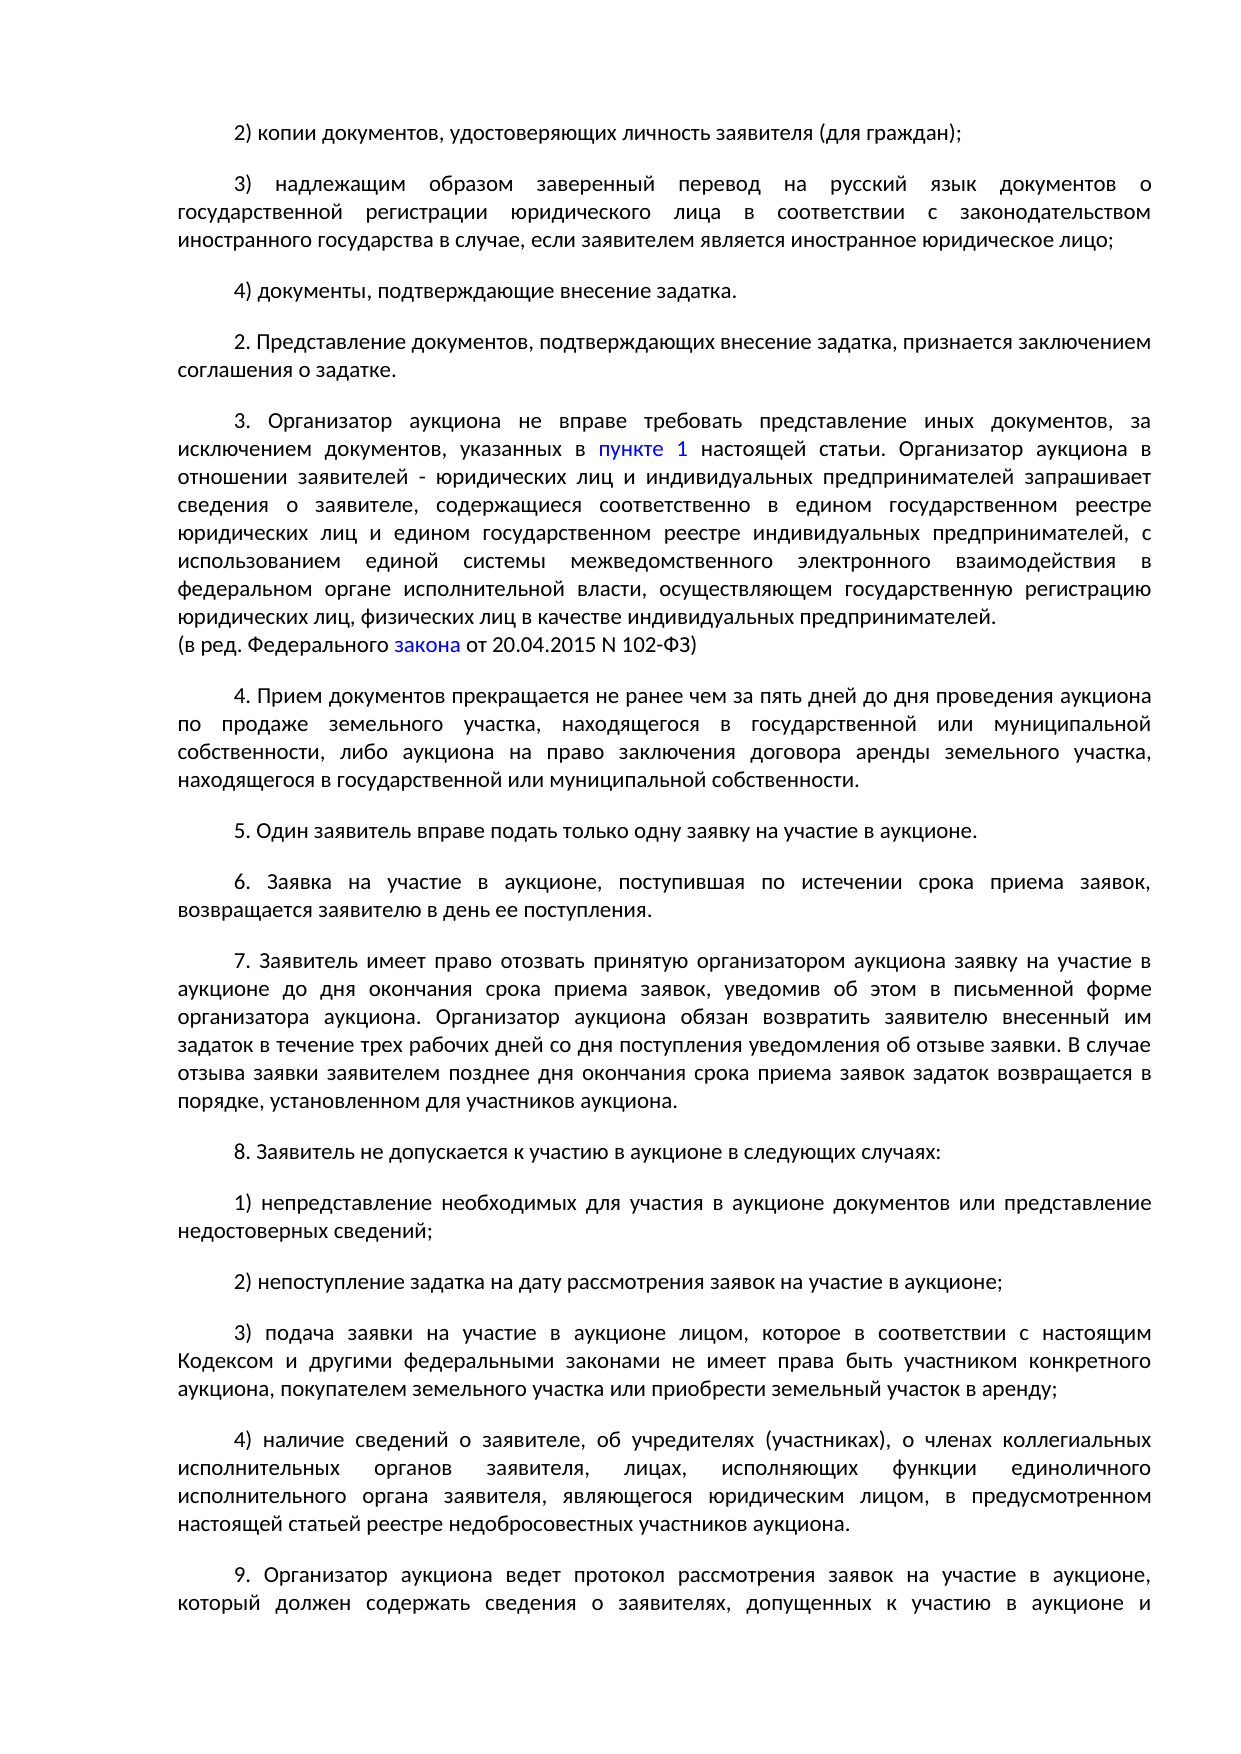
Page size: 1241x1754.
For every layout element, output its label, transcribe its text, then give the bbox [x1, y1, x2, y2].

text 1) непредставление необходимых для участия в аукционе документов или представление недостоверных сведений; [177, 1188, 1152, 1244]
text 2) копии документов, удостоверяющих личность заявителя (для граждан); [177, 118, 1152, 146]
text (в ред. Федерального закона от 20.04.2015 N 102-ФЗ) [177, 630, 1152, 658]
text 2. Представление документов, подтверждающих внесение задатка, признается заключением соглашения о задатке. [177, 327, 1152, 383]
text 2) непоступление задатка на дату рассмотрения заявок на участие в аукционе; [177, 1267, 1152, 1295]
text 6. Заявка на участие в аукционе, поступившая по истечении срока приема заявок, возвращается заявителю в день ее поступления. [177, 867, 1152, 923]
text 7. Заявитель имеет право отозвать принятую организатором аукциона заявку на участие в аукционе до дня окончания срока приема заявок, уведомив об этом в письменной форме организатора аукциона. Организатор аукциона обязан возвратить заявителю внесенный им задаток в течение трех рабочих дней со дня поступления уведомления об отзыве заявки. В случае отзыва заявки заявителем позднее дня окончания срока приема заявок задаток возвращается в порядке, установленном для участников аукциона. [177, 946, 1152, 1114]
text 3. Организатор аукциона не вправе требовать представление иных документов, за исключением документов, указанных в пункте 1 настоящей статьи. Организатор аукциона в отношении заявителей - юридических лиц и индивидуальных предпринимателей запрашивает сведения о заявителе, содержащиеся соответственно в едином государственном реестре юридических лиц и едином государственном реестре индивидуальных предпринимателей, с использованием единой системы межведомственного электронного взаимодействия в федеральном органе исполнительной власти, осуществляющем государственную регистрацию юридических лиц, физических лиц в качестве индивидуальных предпринимателей. [177, 406, 1152, 630]
text 4) документы, подтверждающие внесение задатка. [177, 276, 1152, 304]
text 4) наличие сведений о заявителе, об учредителях (участниках), о членах коллегиальных исполнительных органов заявителя, лицах, исполняющих функции единоличного исполнительного органа заявителя, являющегося юридическим лицом, в предусмотренном настоящей статьей реестре недобросовестных участников аукциона. [177, 1425, 1152, 1537]
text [177, 1560, 1152, 1616]
text 3) надлежащим образом заверенный перевод на русский язык документов о государственной регистрации юридического лица в соответствии с законодательством иностранного государства в случае, если заявителем является иностранное юридическое лицо; [177, 169, 1152, 253]
text 8. Заявитель не допускается к участию в аукционе в следующих случаях: [177, 1137, 1152, 1165]
text 5. Один заявитель вправе подать только одну заявку на участие в аукционе. [177, 816, 1152, 844]
text 3) подача заявки на участие в аукционе лицом, которое в соответствии с настоящим Кодексом и другими федеральными законами не имеет права быть участником конкретного аукциона, покупателем земельного участка или приобрести земельный участок в аренду; [177, 1318, 1152, 1402]
text 4. Прием документов прекращается не ранее чем за пять дней до дня проведения аукциона по продаже земельного участка, находящегося в государственной или муниципальной собственности, либо аукциона на право заключения договора аренды земельного участка, находящегося в государственной или муниципальной собственности. [177, 681, 1152, 793]
